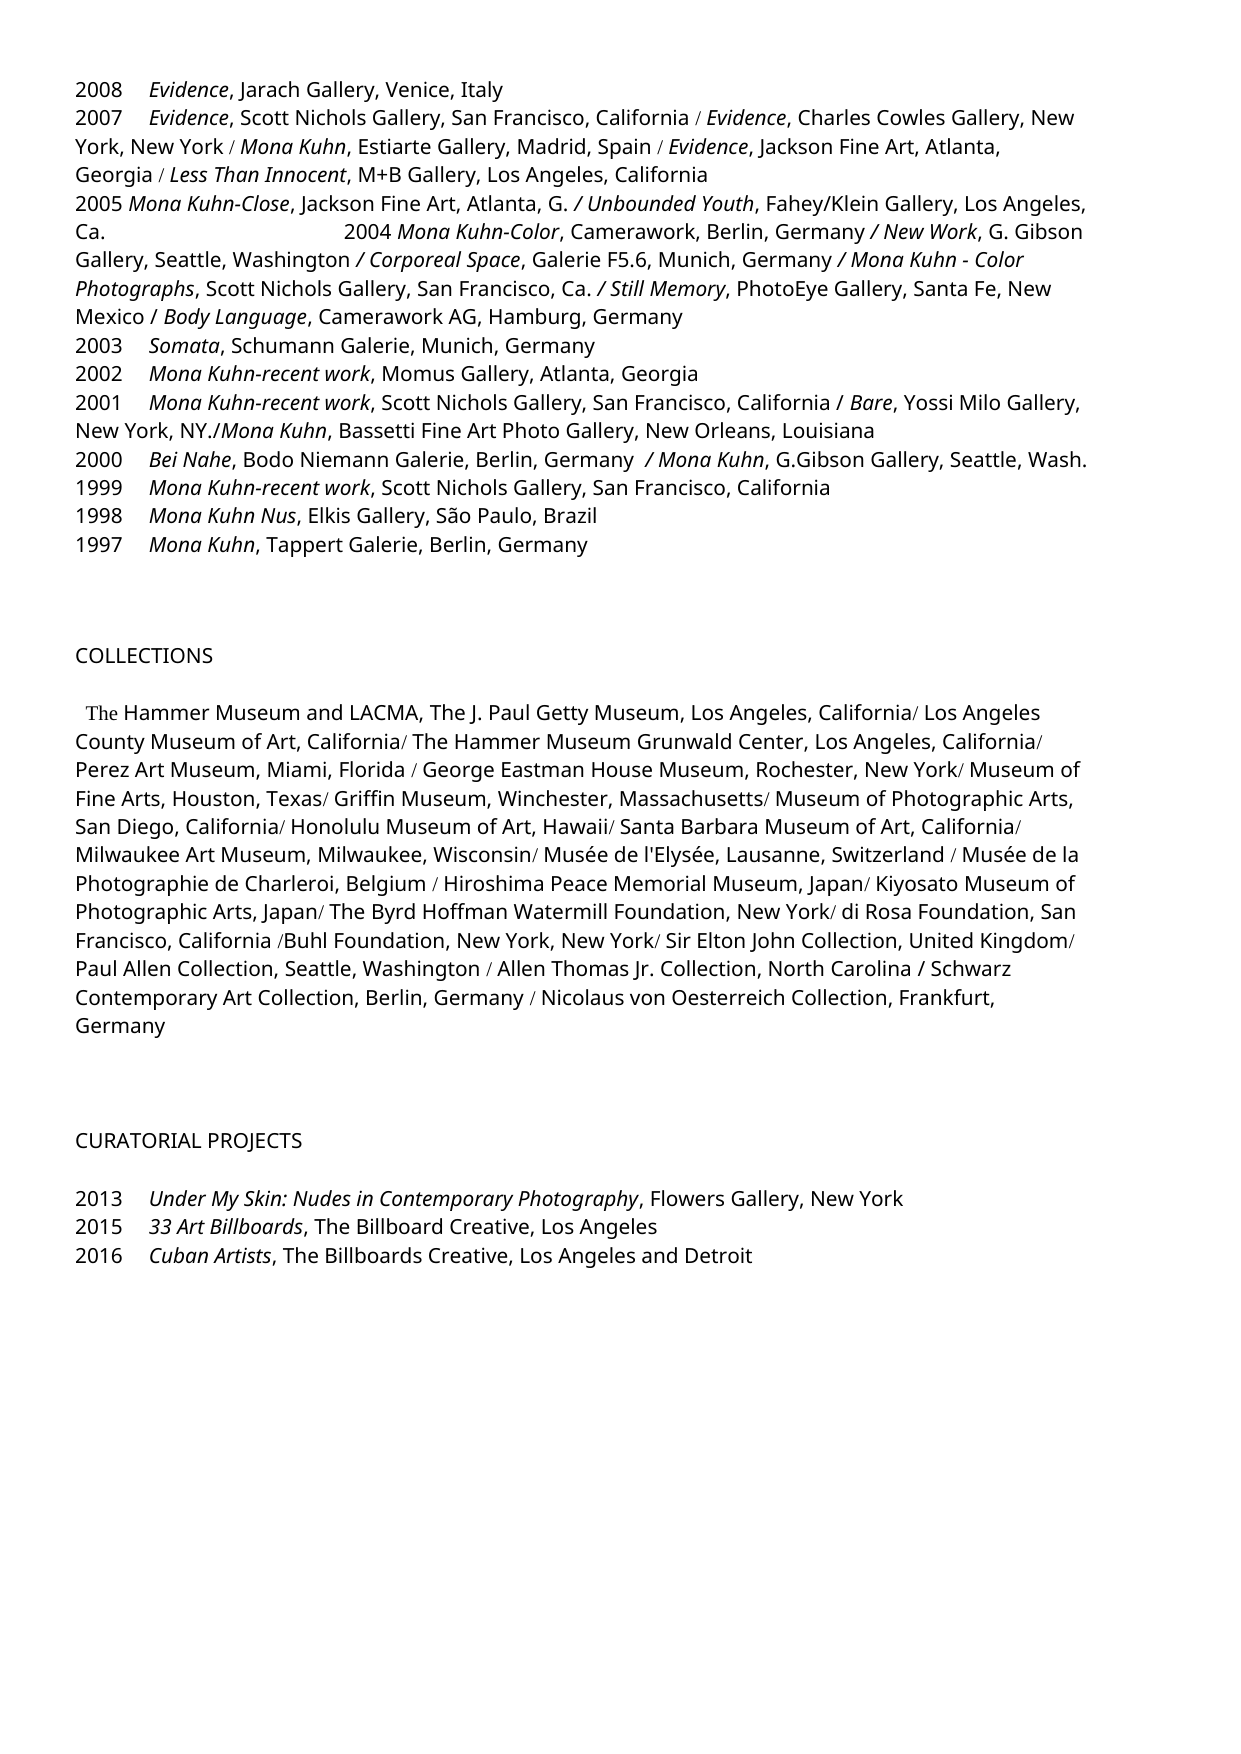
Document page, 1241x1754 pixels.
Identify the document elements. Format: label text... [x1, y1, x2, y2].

text COLLECTIONS [75, 641, 1090, 669]
text 2013 Under My Skin: Nudes in Contemporary Photography, Flowers Gallery, New York 2015 33 Art Billboards, The Billboard Creative, Los Angeles 2016 Cuban Artists, The Billboards Creative, Los Angeles and Detroit [75, 1184, 1090, 1269]
text The Hammer Museum and LACMA, The J. Paul Getty Museum, Los Angeles, California/ Los Angeles County Museum of Art, California/ The Hammer Museum Grunwald Center, Los Angeles, California/ Perez Art Museum, Miami, Florida / George Eastman House Museum, Rochester, New York/ Museum of Fine Arts, Houston, Texas/ Griffin Museum, Winchester, Massachusetts/ Museum of Photographic Arts, San Diego, California/ Honolulu Museum of Art, Hawaii/ Santa Barbara Museum of Art, California/ Milwaukee Art Museum, Milwaukee, Wisconsin/ Musée de l'Elysée, Lausanne, Switzerland / Musée de la Photographie de Charleroi, Belgium / Hiroshima Peace Memorial Museum, Japan/ Kiyosato Museum of Photographic Arts, Japan/ The Byrd Hoffman Watermill Foundation, New York/ di Rosa Foundation, San Francisco, California /Buhl Foundation, New York, New York/ Sir Elton John Collection, United Kingdom/ Paul Allen Collection, Seattle, Washington / Allen Thomas Jr. Collection, North Carolina / Schwarz Contemporary Art Collection, Berlin, Germany / Nicolaus von Oesterreich Collection, Frankfurt, Germany [75, 698, 1090, 1040]
text CURATORIAL PROJECTS [75, 1126, 1090, 1155]
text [75, 75, 1090, 558]
